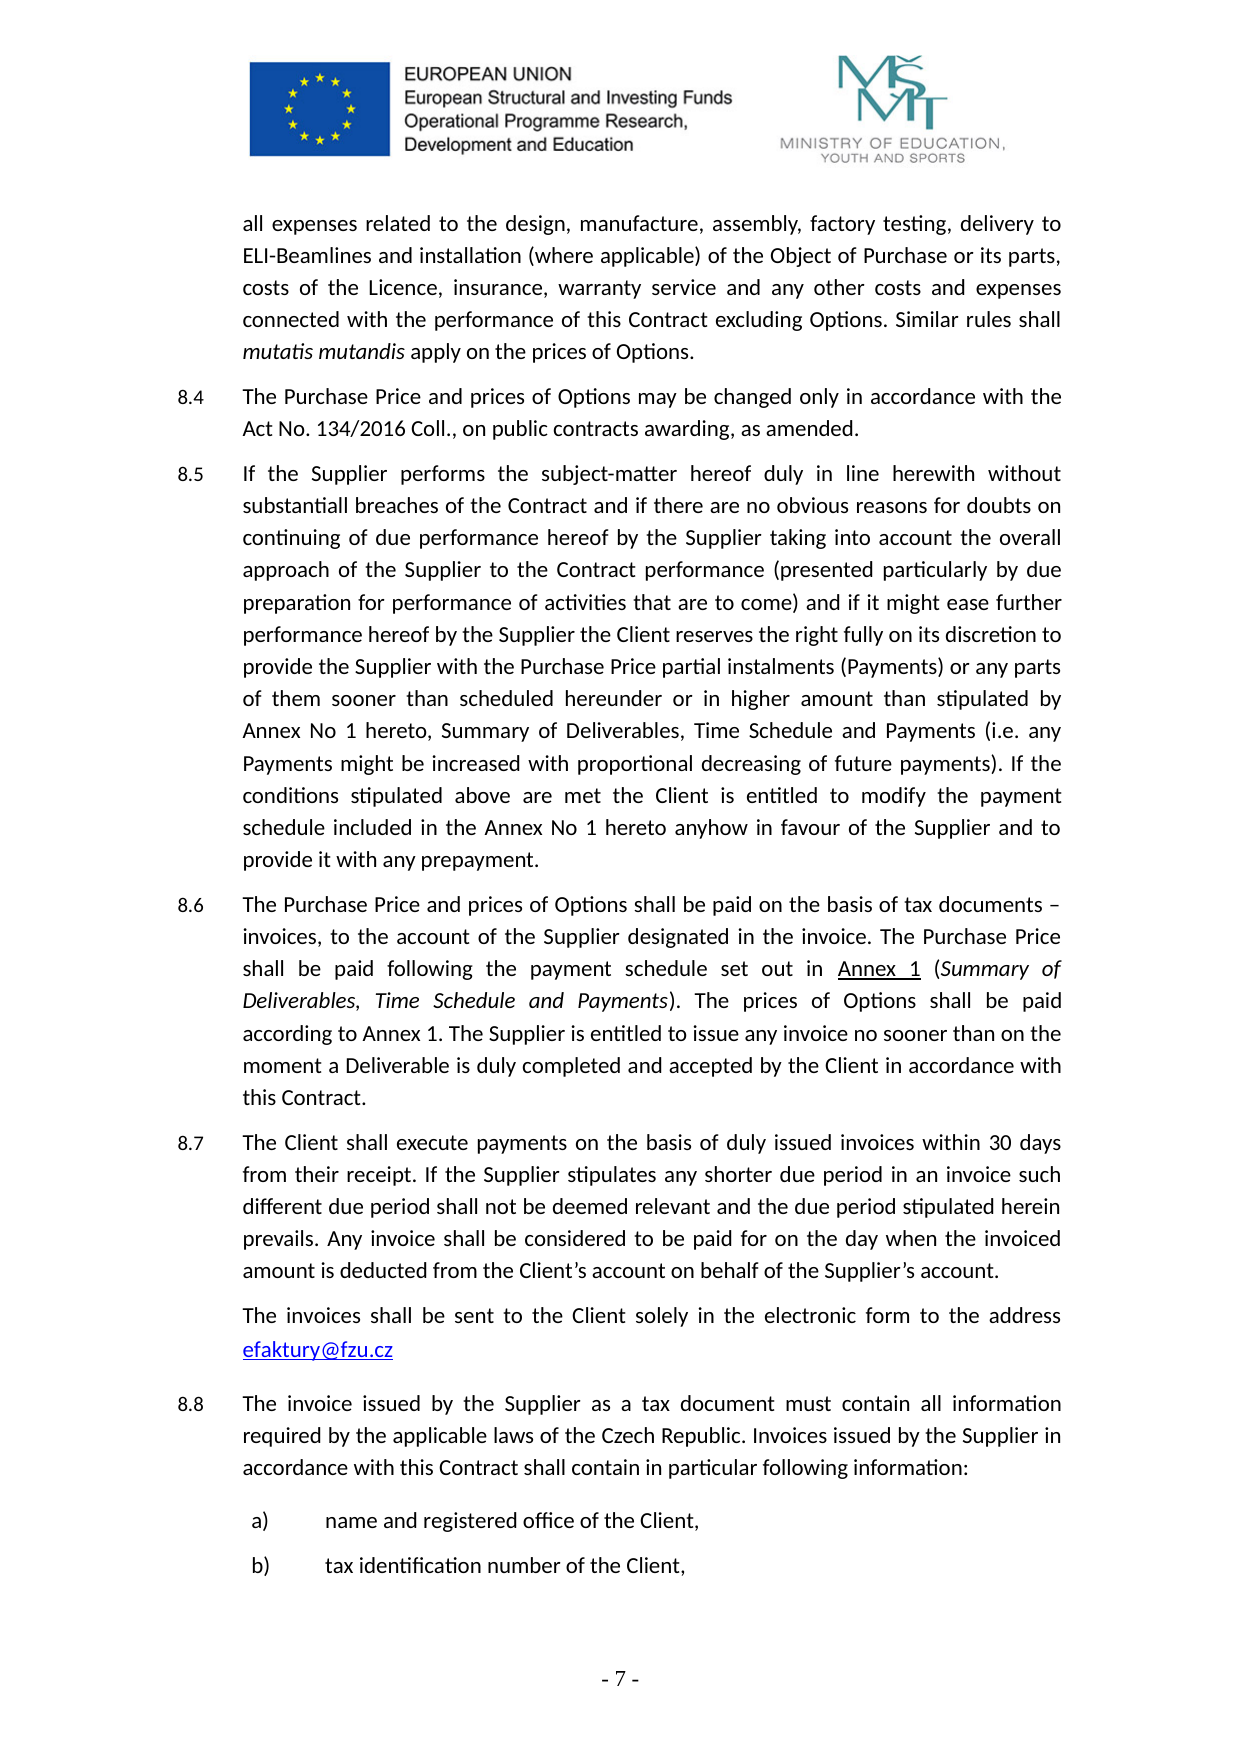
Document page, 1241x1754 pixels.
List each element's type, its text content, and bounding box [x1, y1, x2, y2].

picture [224, 40, 1025, 174]
subtitle The Client shall execute payments on the basis of duly issued invoices within 30 days from their receipt. If the Supplier stipulates any shorter due period in an invoice such different due period shall not be deemed relevant and the due period stipulated herein prevails. Any invoice shall be considered to be paid for on the day when the invoiced amount is deducted from the Client’s account on behalf of the Supplier’s account. [177, 1128, 1063, 1284]
subtitle tax identification number of the Client, [251, 1551, 1063, 1579]
subtitle If the Supplier performs the subject-matter hereof duly in line herewith without substantiall breaches of the Contract and if there are no obvious reasons for doubts on continuing of due performance hereof by the Supplier taking into account the overall approach of the Supplier to the Contract performance (presented particularly by due preparation for performance of activities that are to come) and if it might ease further performance hereof by the Supplier the Client reserves the right fully on its discretion to provide the Supplier with the Purchase Price partial instalments (Payments) or any parts of them sooner than scheduled hereunder or in higher amount than stipulated by Annex No 1 hereto, Summary of Deliverables, Time Schedule and Payments (i.e. any Payments might be increased with proportional decreasing of future payments). If the conditions stipulated above are met the Client is entitled to modify the payment schedule included in the Annex No 1 hereto anyhow in favour of the Supplier and to provide it with any prepayment. [177, 459, 1063, 873]
subtitle The Purchase Price and prices of Options may be changed only in accordance with the Act No. 134/2016 Coll., on public contracts awarding, as amended. [177, 382, 1063, 442]
subtitle The Purchase Price and prices of Options shall be paid on the basis of tax documents – invoices, to the account of the Supplier designated in the invoice. The Purchase Price shall be paid following the payment schedule set out in Annex 1 (Summary of Deliverables, Time Schedule and Payments). The prices of Options shall be paid according to Annex 1. The Supplier is entitled to issue any invoice no sooner than on the moment a Deliverable is duly completed and accepted by the Client in accordance with this Contract. [177, 890, 1063, 1111]
subtitle The invoice issued by the Supplier as a tax document must contain all information required by the applicable laws of the Czech Republic. Invoices issued by the Supplier in accordance with this Contract shall contain in particular following information: [177, 1389, 1063, 1482]
text The invoices shall be sent to the Client solely in the electronic form to the address efaktury@fzu.cz [242, 1301, 1063, 1363]
subtitle name and registered office of the Client, [251, 1507, 1063, 1534]
